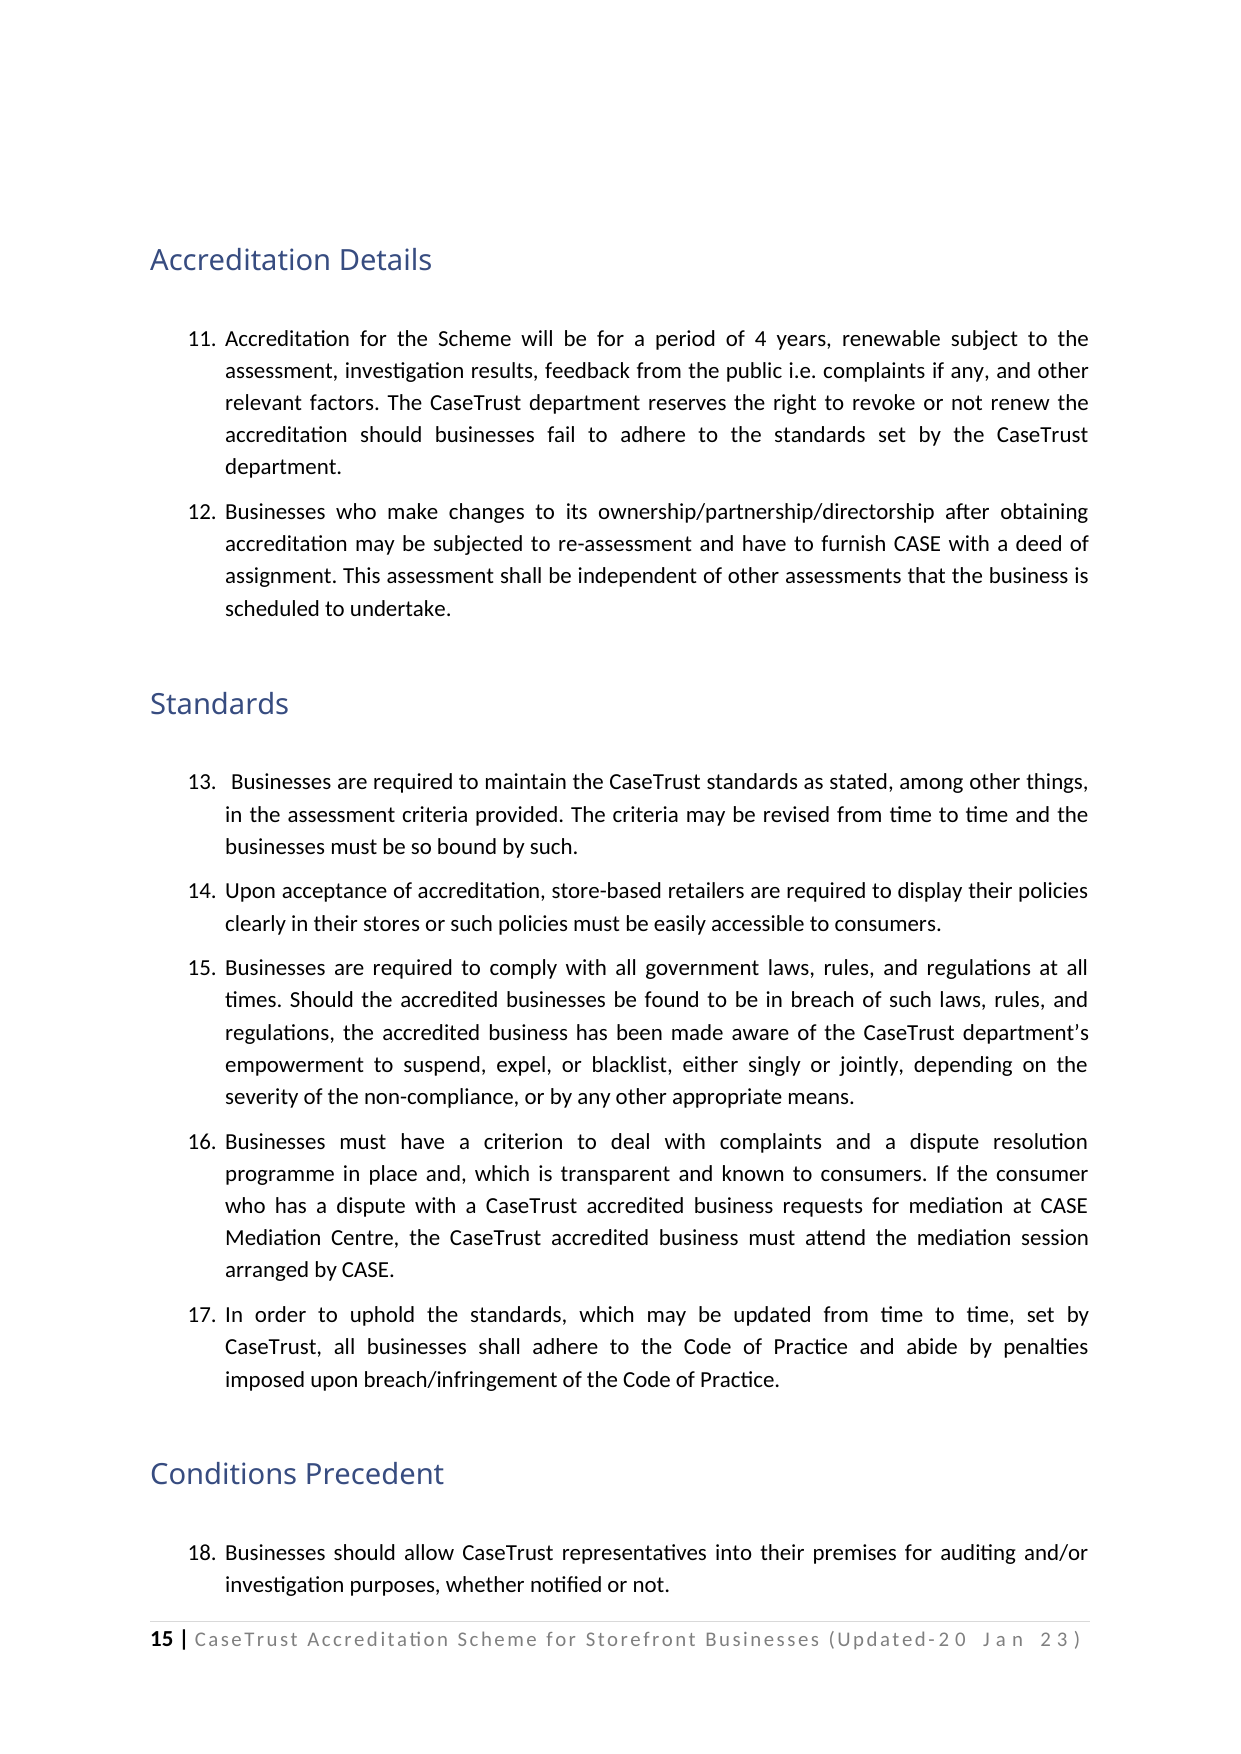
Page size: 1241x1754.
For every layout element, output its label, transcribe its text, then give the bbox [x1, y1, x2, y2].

list Businesses should allow CaseTrust representatives into their premises for auditing and/or investigation purposes, whether notified or not. [187, 1538, 1090, 1598]
list Businesses who make changes to its ownership/partnership/directorship after obtaining accreditation may be subjected to re-assessment and have to furnish CASE with a deed of assignment. This assessment shall be independent of other assessments that the business is scheduled to undertake. [187, 497, 1090, 622]
subtitle Conditions Precedent [150, 1453, 1090, 1493]
subtitle Accreditation Details [150, 239, 1090, 279]
list Businesses are required to maintain the CaseTrust standards as stated, among other things, in the assessment criteria provided. The criteria may be revised from time to time and the businesses must be so bound by such. [187, 767, 1090, 860]
list Upon acceptance of accreditation, store-based retailers are required to display their policies clearly in their stores or such policies must be easily accessible to consumers. [187, 877, 1090, 937]
subtitle Standards [150, 683, 1090, 723]
list In order to uphold the standards, which may be updated from time to time, set by CaseTrust, all businesses shall adhere to the Code of Practice and abide by penalties imposed upon breach/infringement of the Code of Practice. [187, 1300, 1090, 1393]
list Accreditation for the Scheme will be for a period of 4 years, renewable subject to the assessment, investigation results, feedback from the public i.e. complaints if any, and other relevant factors. The CaseTrust department reserves the right to revoke or not renew the accreditation should businesses fail to adhere to the standards set by the CaseTrust department. [187, 324, 1090, 481]
list Businesses are required to comply with all government laws, rules, and regulations at all times. Should the accredited businesses be found to be in breach of such laws, rules, and regulations, the accredited business has been made aware of the CaseTrust department’s empowerment to suspend, expel, or blacklist, either singly or jointly, depending on the severity of the non-compliance, or by any other appropriate means. [187, 953, 1090, 1110]
list Businesses must have a criterion to deal with complaints and a dispute resolution programme in place and, which is transparent and known to consumers. If the consumer who has a dispute with a CaseTrust accredited business requests for mediation at CASE Mediation Centre, the CaseTrust accredited business must attend the mediation session arranged by CASE. [187, 1127, 1090, 1284]
